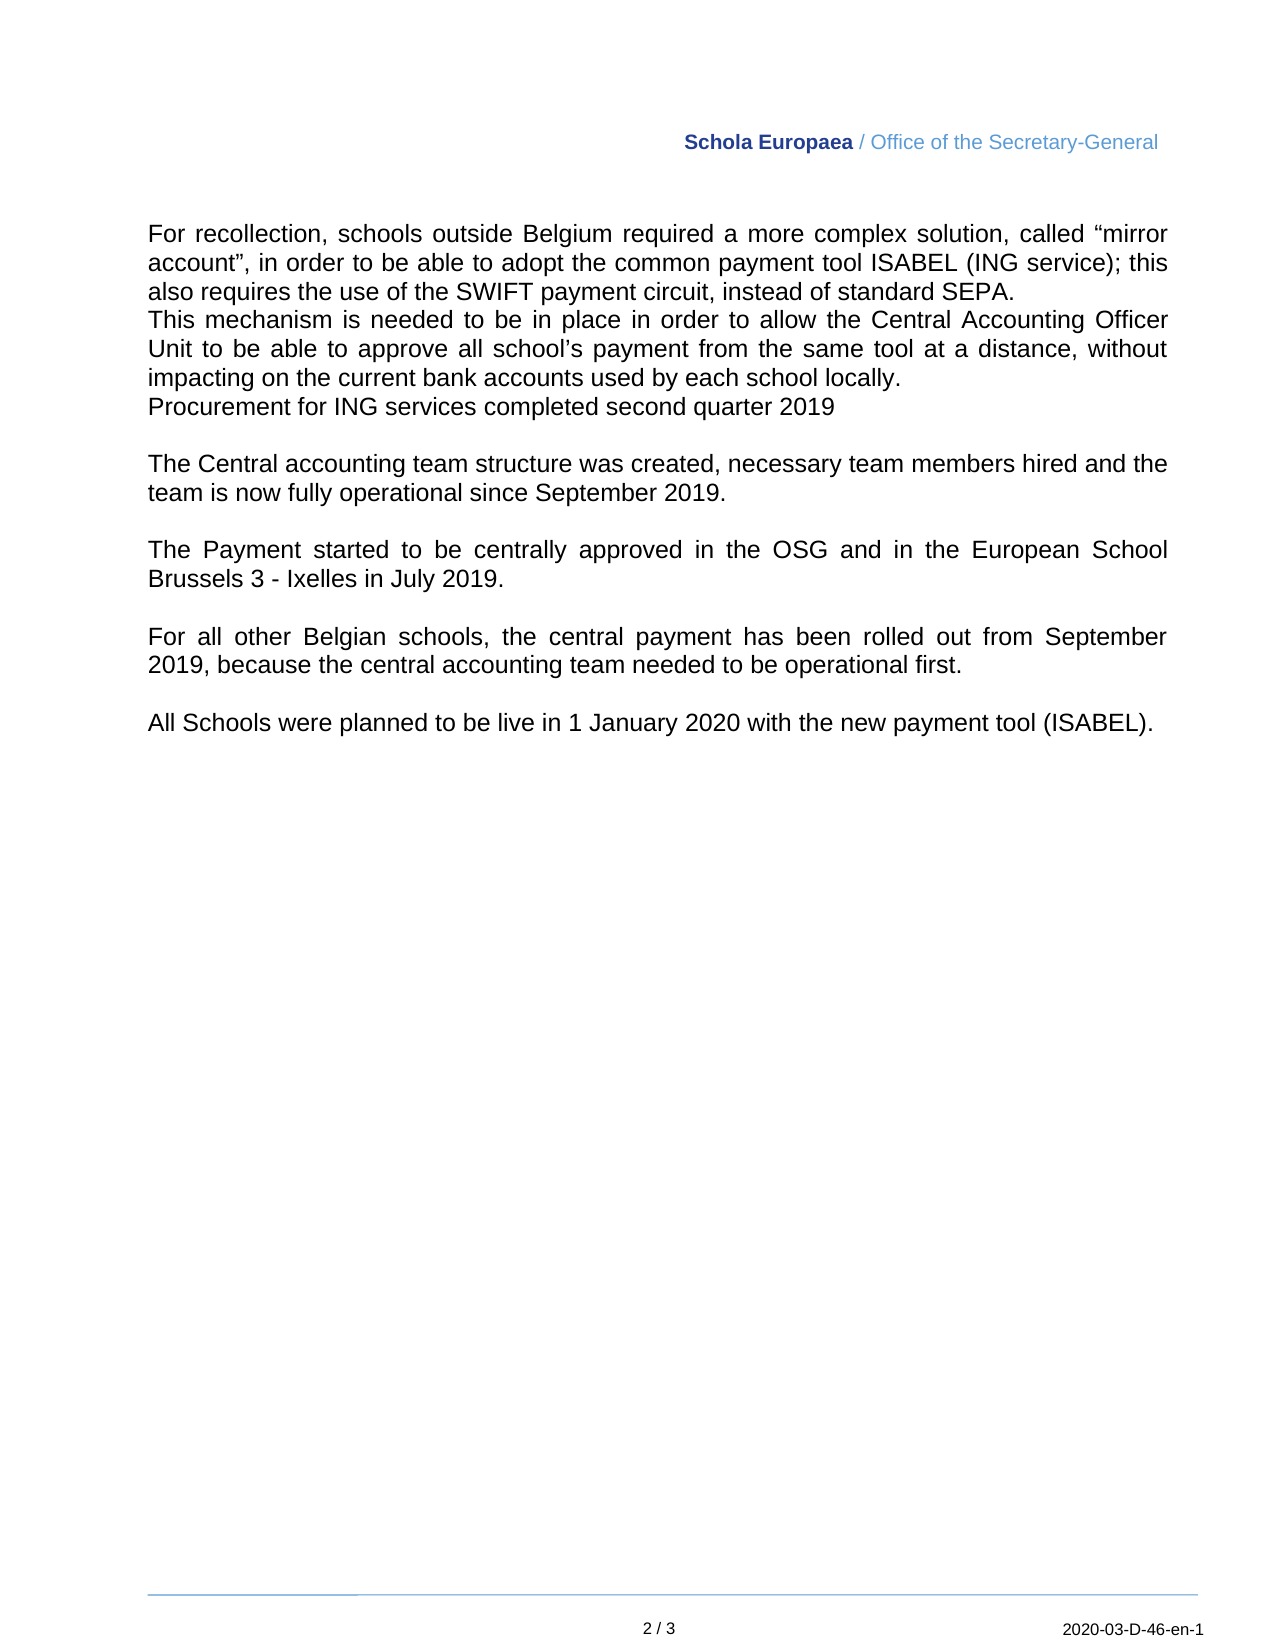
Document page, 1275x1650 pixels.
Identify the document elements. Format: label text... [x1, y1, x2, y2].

text This mechanism is needed to be in place in order to allow the Central Accounting Officer Unit to be able to approve all school’s payment from the same tool at a distance, without impacting on the current bank accounts used by each school locally. [148, 306, 1170, 392]
text All Schools were planned to be live in 1 January 2020 with the new payment tool (ISABEL). [148, 708, 1170, 737]
text For all other Belgian schools, the central payment has been rolled out from September 2019, because the central accounting team needed to be operational first. [148, 622, 1170, 679]
text The Central accounting team structure was created, necessary team members hired and the team is now fully operational since September 2019. [148, 449, 1170, 507]
text The Payment started to be centrally approved in the OSG and in the European School Brussels 3 - Ixelles in July 2019. [148, 536, 1170, 593]
text For recollection, schools outside Belgium required a more complex solution, called “mirror account”, in order to be able to adopt the common payment tool ISABEL (ING service); this also requires the use of the SWIFT payment circuit, instead of standard SEPA. [148, 219, 1170, 306]
text Procurement for ING services completed second quarter 2019 [148, 392, 1170, 421]
